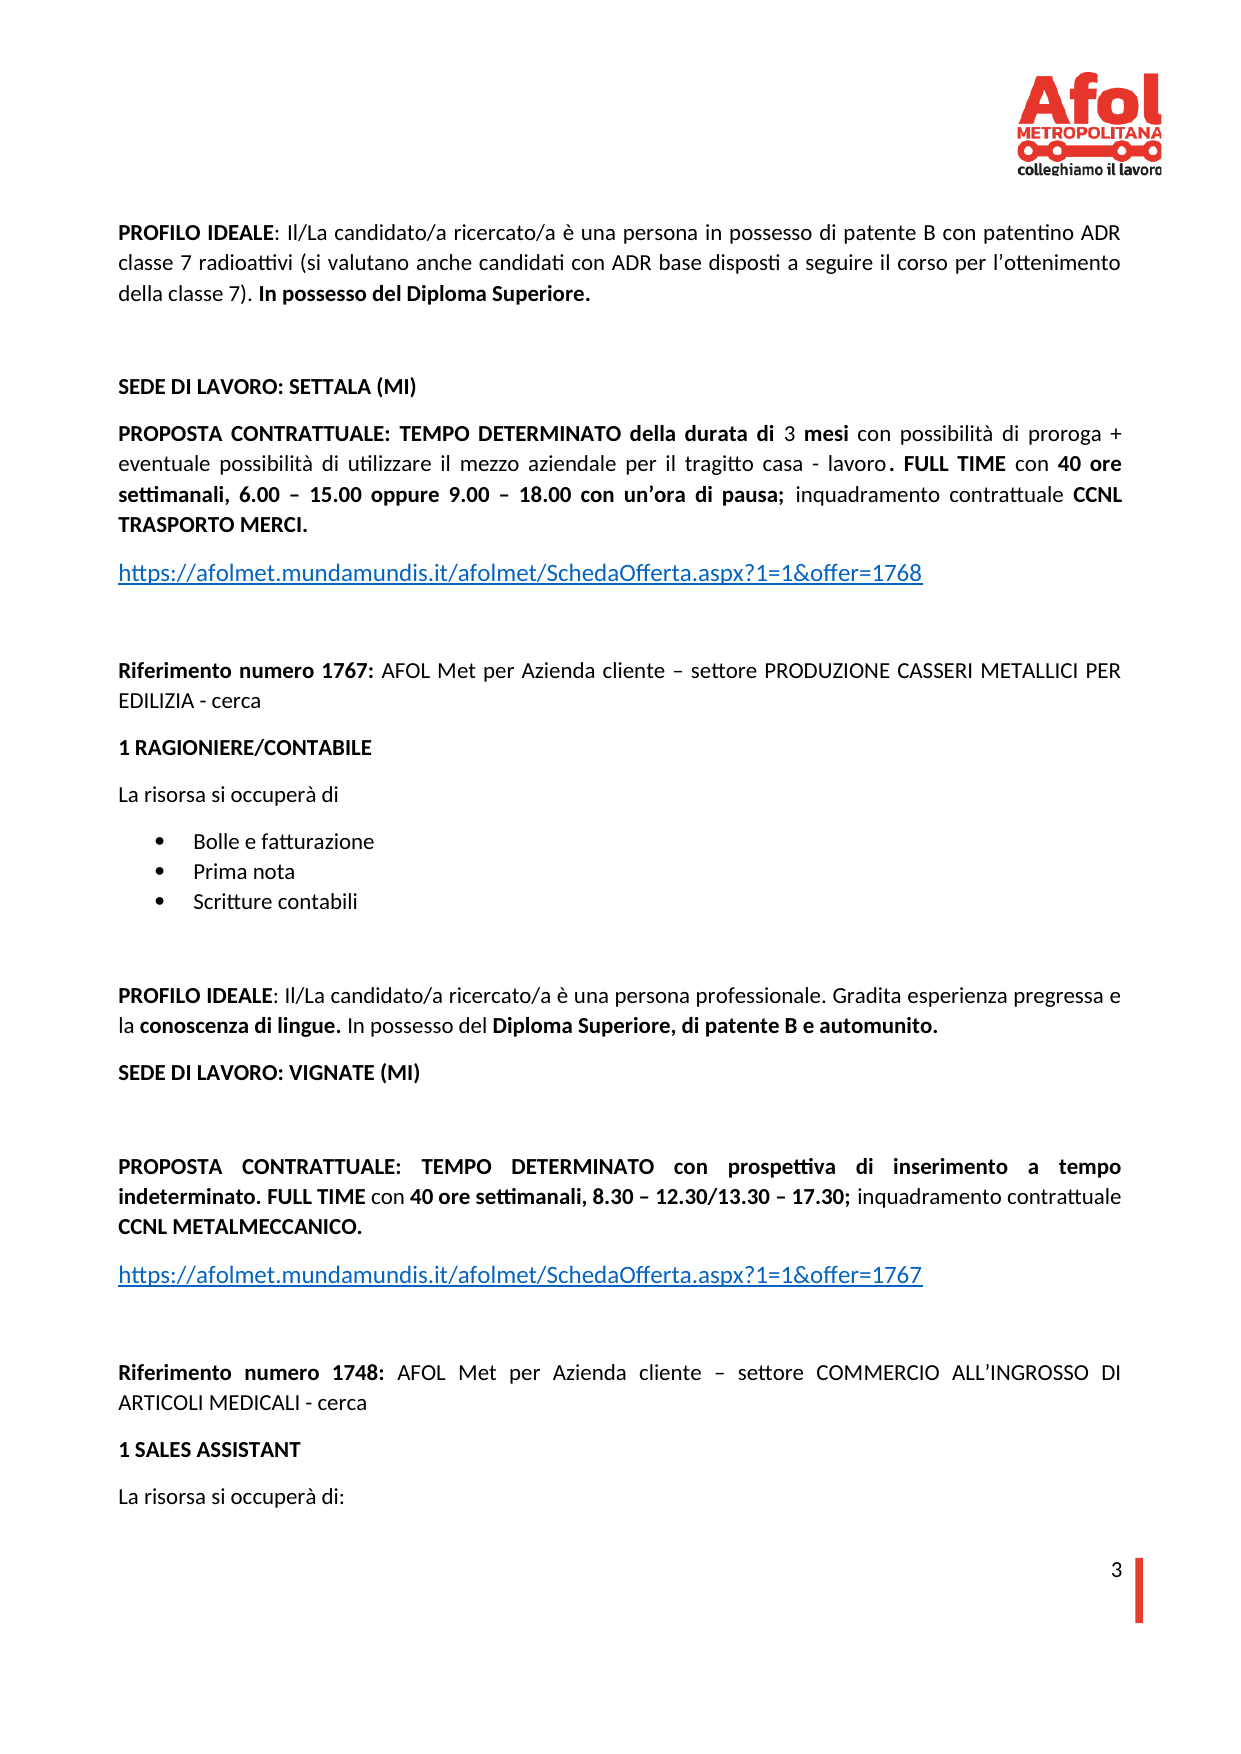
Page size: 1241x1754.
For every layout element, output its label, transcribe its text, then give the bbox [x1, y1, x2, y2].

text La risorsa si occuperà di [118, 780, 1122, 808]
text SEDE DI LAVORO: SETTALA (MI) [118, 372, 1122, 401]
text Riferimento numero 1748: AFOL Met per Azienda cliente – settore COMMERCIO ALL’INGROSSO DI ARTICOLI MEDICALI - cerca [118, 1358, 1122, 1417]
text https://afolmet.mundamundis.it/afolmet/SchedaOfferta.aspx?1=1&offer=1767 [118, 1259, 1122, 1290]
text PROPOSTA CONTRATTUALE: TEMPO DETERMINATO con prospettiva di inserimento a tempo indeterminato. FULL TIME con 40 ore settimanali, 8.30 – 12.30/13.30 – 17.30; inquadramento contrattuale CCNL METALMECCANICO. [118, 1152, 1122, 1240]
list Scritture contabili [156, 887, 1122, 915]
list Bolle e fatturazione [156, 827, 1122, 855]
text Riferimento numero 1767: AFOL Met per Azienda cliente – settore PRODUZIONE CASSERI METALLICI PER EDILIZIA - cerca [118, 656, 1122, 714]
text PROFILO IDEALE: Il/La candidato/a ricercato/a è una persona in possesso di patente B con patentino ADR classe 7 radioattivi (si valutano anche candidati con ADR base disposti a seguire il corso per l’ottenimento della classe 7). In possesso del Diploma Superiore. [118, 218, 1122, 307]
text https://afolmet.mundamundis.it/afolmet/SchedaOfferta.aspx?1=1&offer=1768 [118, 557, 1122, 587]
text La risorsa si occuperà di: [118, 1482, 1122, 1510]
text SEDE DI LAVORO: VIGNATE (MI) [118, 1058, 1122, 1086]
text PROPOSTA CONTRATTUALE: TEMPO DETERMINATO della durata di 3 mesi con possibilità di proroga + eventuale possibilità di utilizzare il mezzo aziendale per il tragitto casa - lavoro. FULL TIME con 40 ore settimanali, 6.00 – 15.00 oppure 9.00 – 18.00 con un’ora di pausa; inquadramento contrattuale CCNL TRASPORTO MERCI. [118, 419, 1122, 538]
list Prima nota [156, 857, 1122, 885]
text PROFILO IDEALE: Il/La candidato/a ricercato/a è una persona professionale. Gradita esperienza pregressa e la conoscenza di lingue. In possesso del Diploma Superiore, di patente B e automunito. [118, 981, 1122, 1039]
text 1 RAGIONIERE/CONTABILE [118, 733, 1122, 761]
text 1 SALES ASSISTANT [118, 1435, 1122, 1463]
